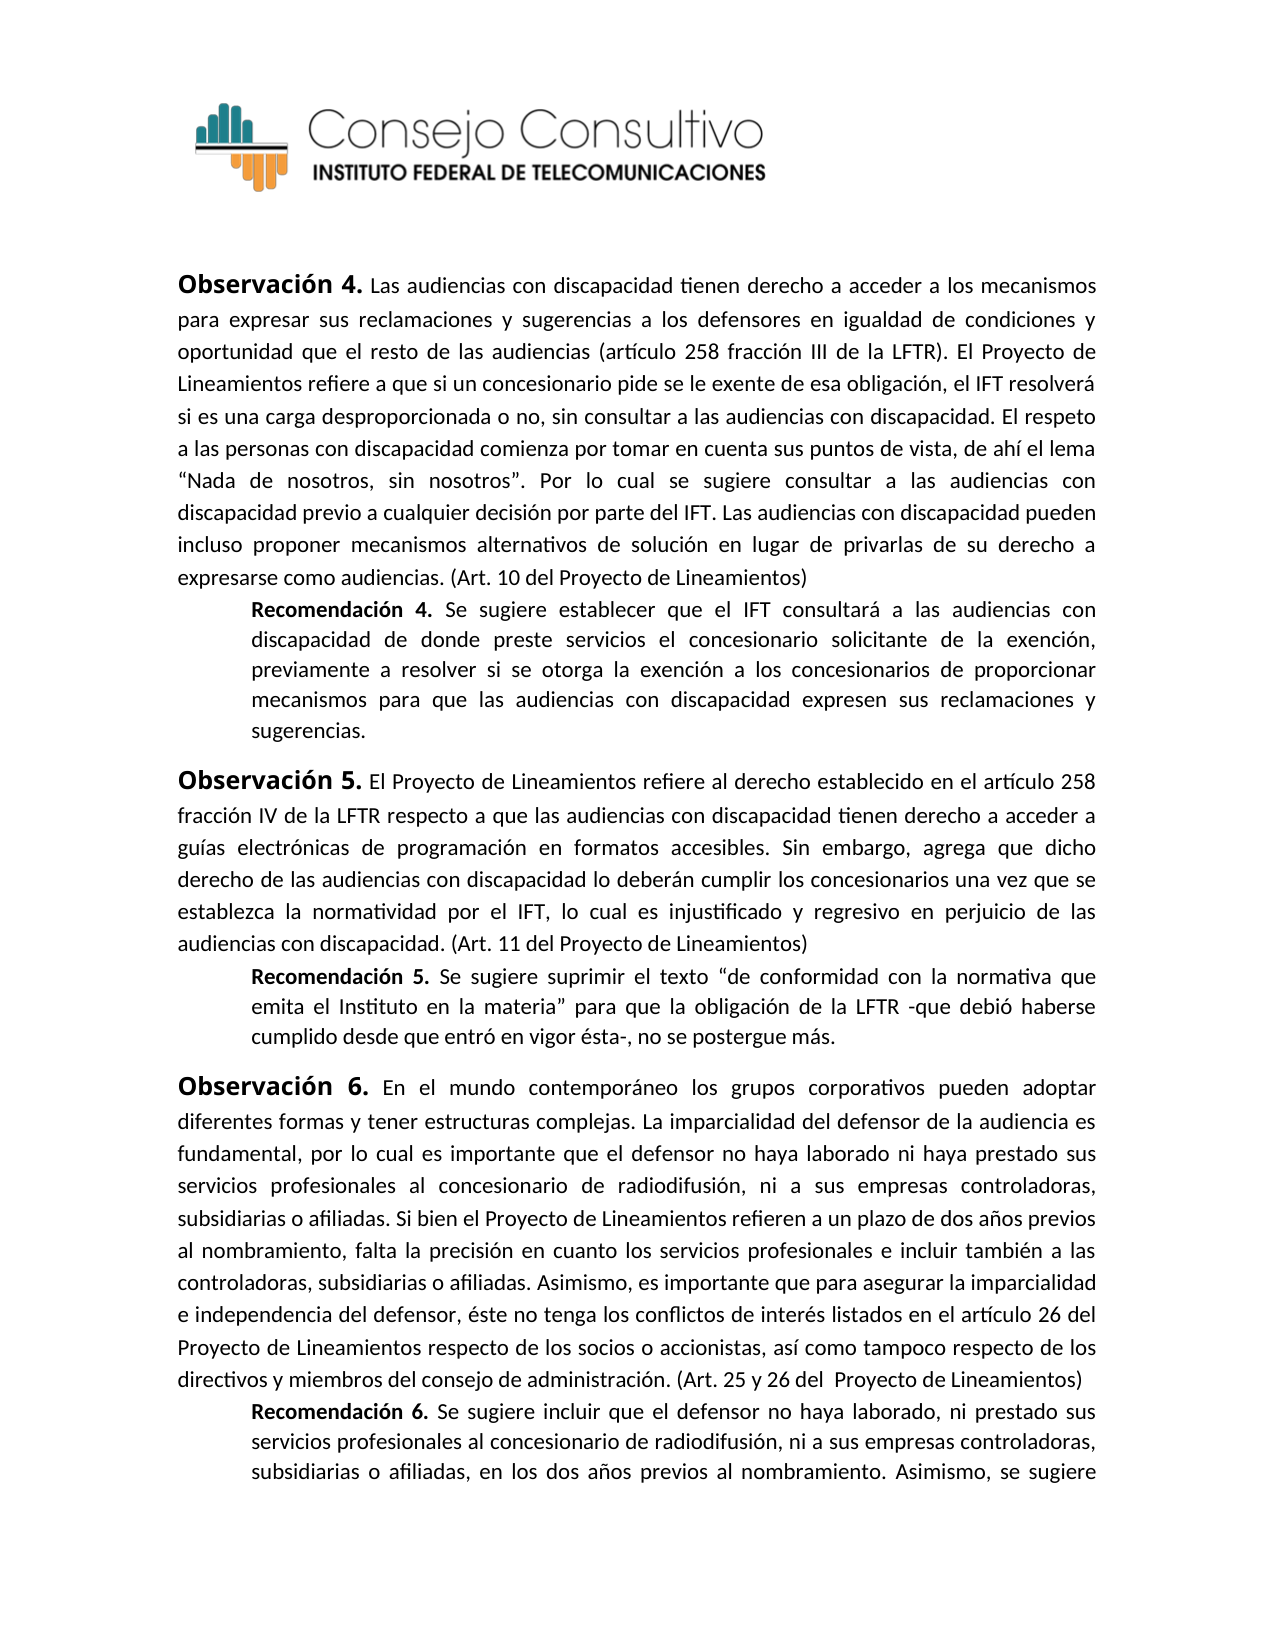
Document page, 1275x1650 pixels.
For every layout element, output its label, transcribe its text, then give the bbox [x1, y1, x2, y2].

text Recomendación 5. Se sugiere suprimir el texto “de conformidad con la normativa que emita el Instituto en la materia” para que la obligación de la LFTR -que debió haberse cumplido desde que entró en vigor ésta-, no se postergue más. [251, 962, 1098, 1050]
text Recomendación 4. Se sugiere establecer que el IFT consultará a las audiencias con discapacidad de donde preste servicios el concesionario solicitante de la exención, previamente a resolver si se otorga la exención a los concesionarios de proporcionar mecanismos para que las audiencias con discapacidad expresen sus reclamaciones y sugerencias. [251, 595, 1098, 744]
subtitle Observación 6. En el mundo contemporáneo los grupos corporativos pueden adoptar diferentes formas y tener estructuras complejas. La imparcialidad del defensor de la audiencia es fundamental, por lo cual es importante que el defensor no haya laborado ni haya prestado sus servicios profesionales al concesionario de radiodifusión, ni a sus empresas controladoras, subsidiarias o afiliadas. Si bien el Proyecto de Lineamientos refieren a un plazo de dos años previos al nombramiento, falta la precisión en cuanto los servicios profesionales e incluir también a las controladoras, subsidiarias o afiliadas. Asimismo, es importante que para asegurar la imparcialidad e independencia del defensor, éste no tenga los conflictos de interés listados en el artículo 26 del Proyecto de Lineamientos respecto de los socios o accionistas, así como tampoco respecto de los directivos y miembros del consejo de administración. (Art. 25 y 26 del Proyecto de Lineamientos) [177, 1069, 1098, 1393]
subtitle Observación 4. Las audiencias con discapacidad tienen derecho a acceder a los mecanismos para expresar sus reclamaciones y sugerencias a los defensores en igualdad de condiciones y oportunidad que el resto de las audiencias (artículo 258 fracción III de la LFTR). El Proyecto de Lineamientos refiere a que si un concesionario pide se le exente de esa obligación, el IFT resolverá si es una carga desproporcionada o no, sin consultar a las audiencias con discapacidad. El respeto a las personas con discapacidad comienza por tomar en cuenta sus puntos de vista, de ahí el lema “Nada de nosotros, sin nosotros”. Por lo cual se sugiere consultar a las audiencias con discapacidad previo a cualquier decisión por parte del IFT. Las audiencias con discapacidad pueden incluso proponer mecanismos alternativos de solución en lugar de privarlas de su derecho a expresarse como audiencias. (Art. 10 del Proyecto de Lineamientos) [177, 267, 1098, 591]
picture [177, 73, 797, 231]
subtitle Observación 5. El Proyecto de Lineamientos refiere al derecho establecido en el artículo 258 fracción IV de la LFTR respecto a que las audiencias con discapacidad tienen derecho a acceder a guías electrónicas de programación en formatos accesibles. Sin embargo, agrega que dicho derecho de las audiencias con discapacidad lo deberán cumplir los concesionarios una vez que se establezca la normatividad por el IFT, lo cual es injustificado y regresivo en perjuicio de las audiencias con discapacidad. (Art. 11 del Proyecto de Lineamientos) [177, 763, 1098, 958]
